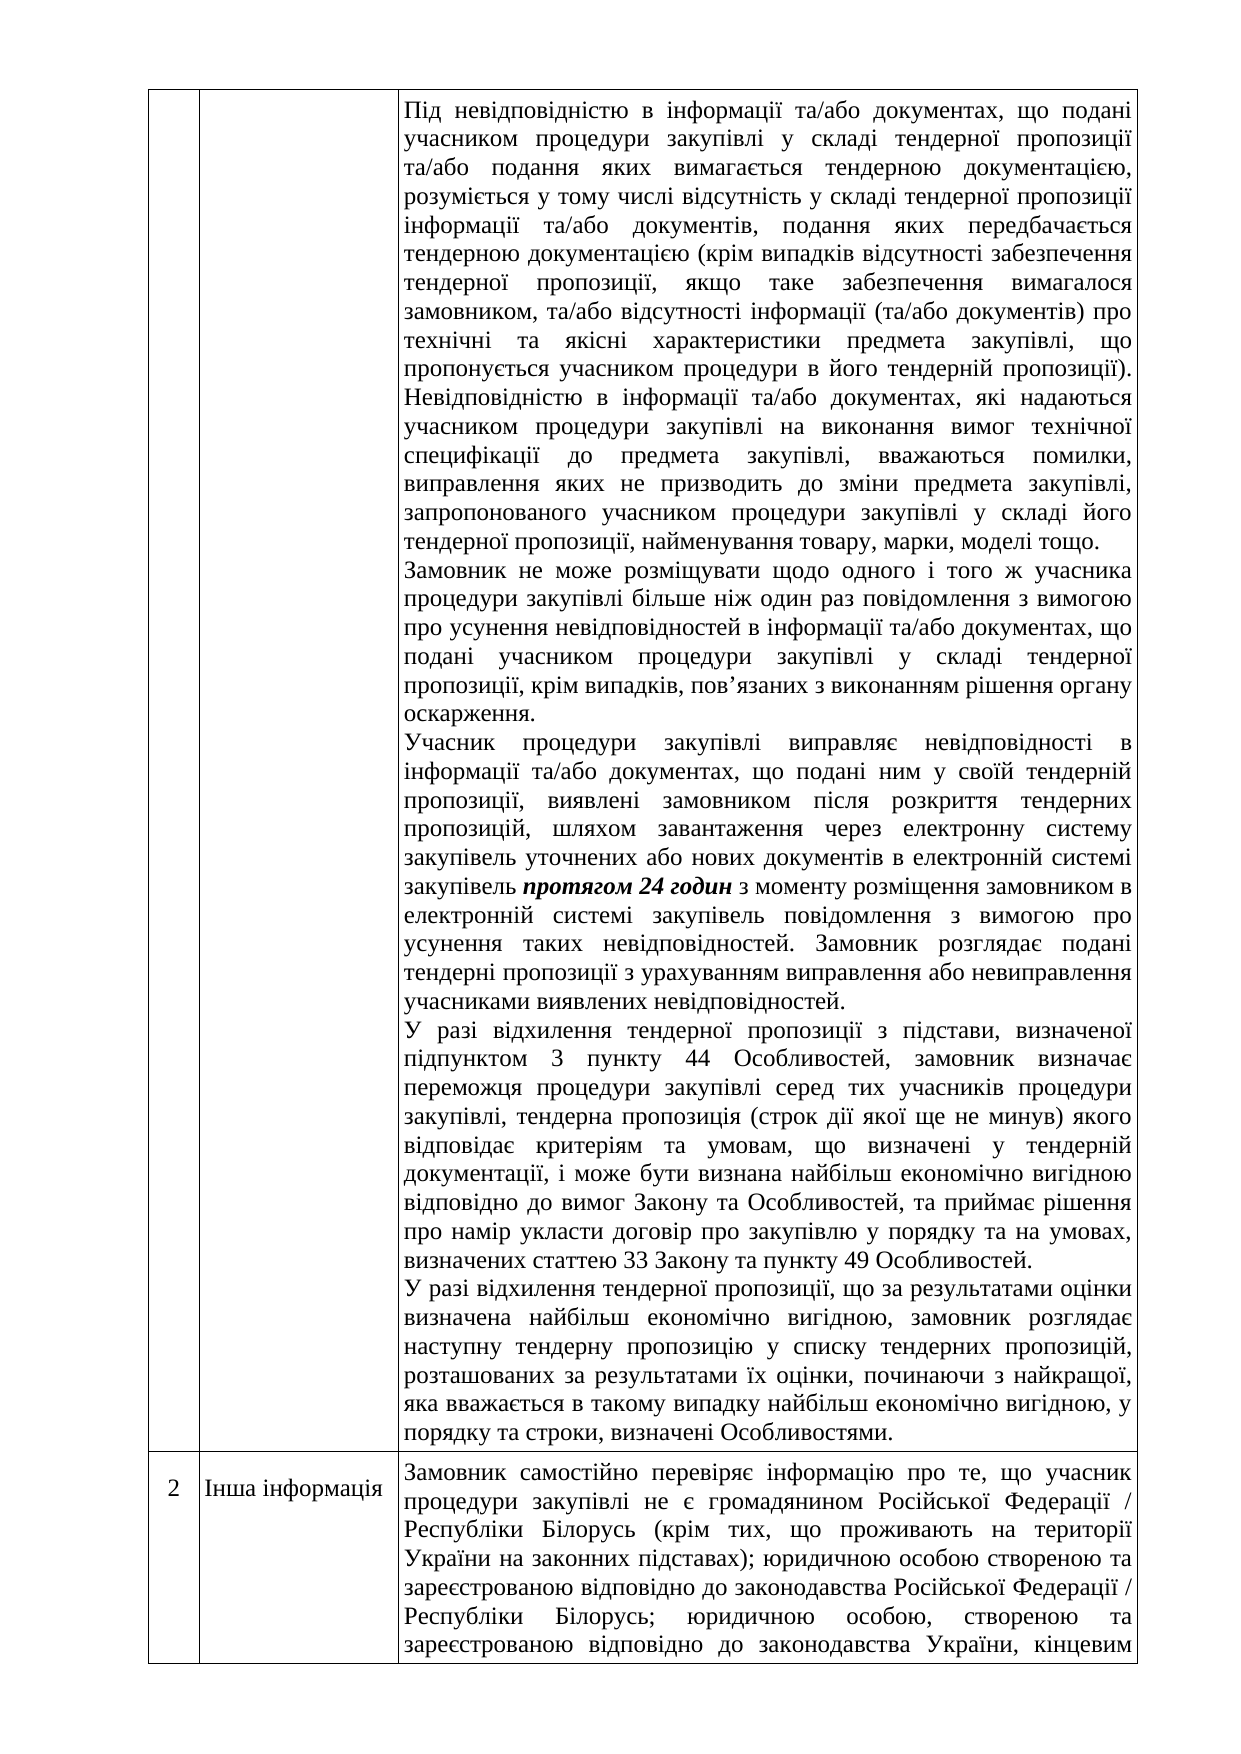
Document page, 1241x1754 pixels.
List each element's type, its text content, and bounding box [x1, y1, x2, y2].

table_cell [399, 90, 1137, 1451]
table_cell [200, 90, 398, 1451]
table_cell 1 [149, 90, 199, 1451]
table_cell 2 [149, 1452, 199, 1663]
table_cell Інша інформація [200, 1452, 398, 1663]
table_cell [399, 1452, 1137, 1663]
